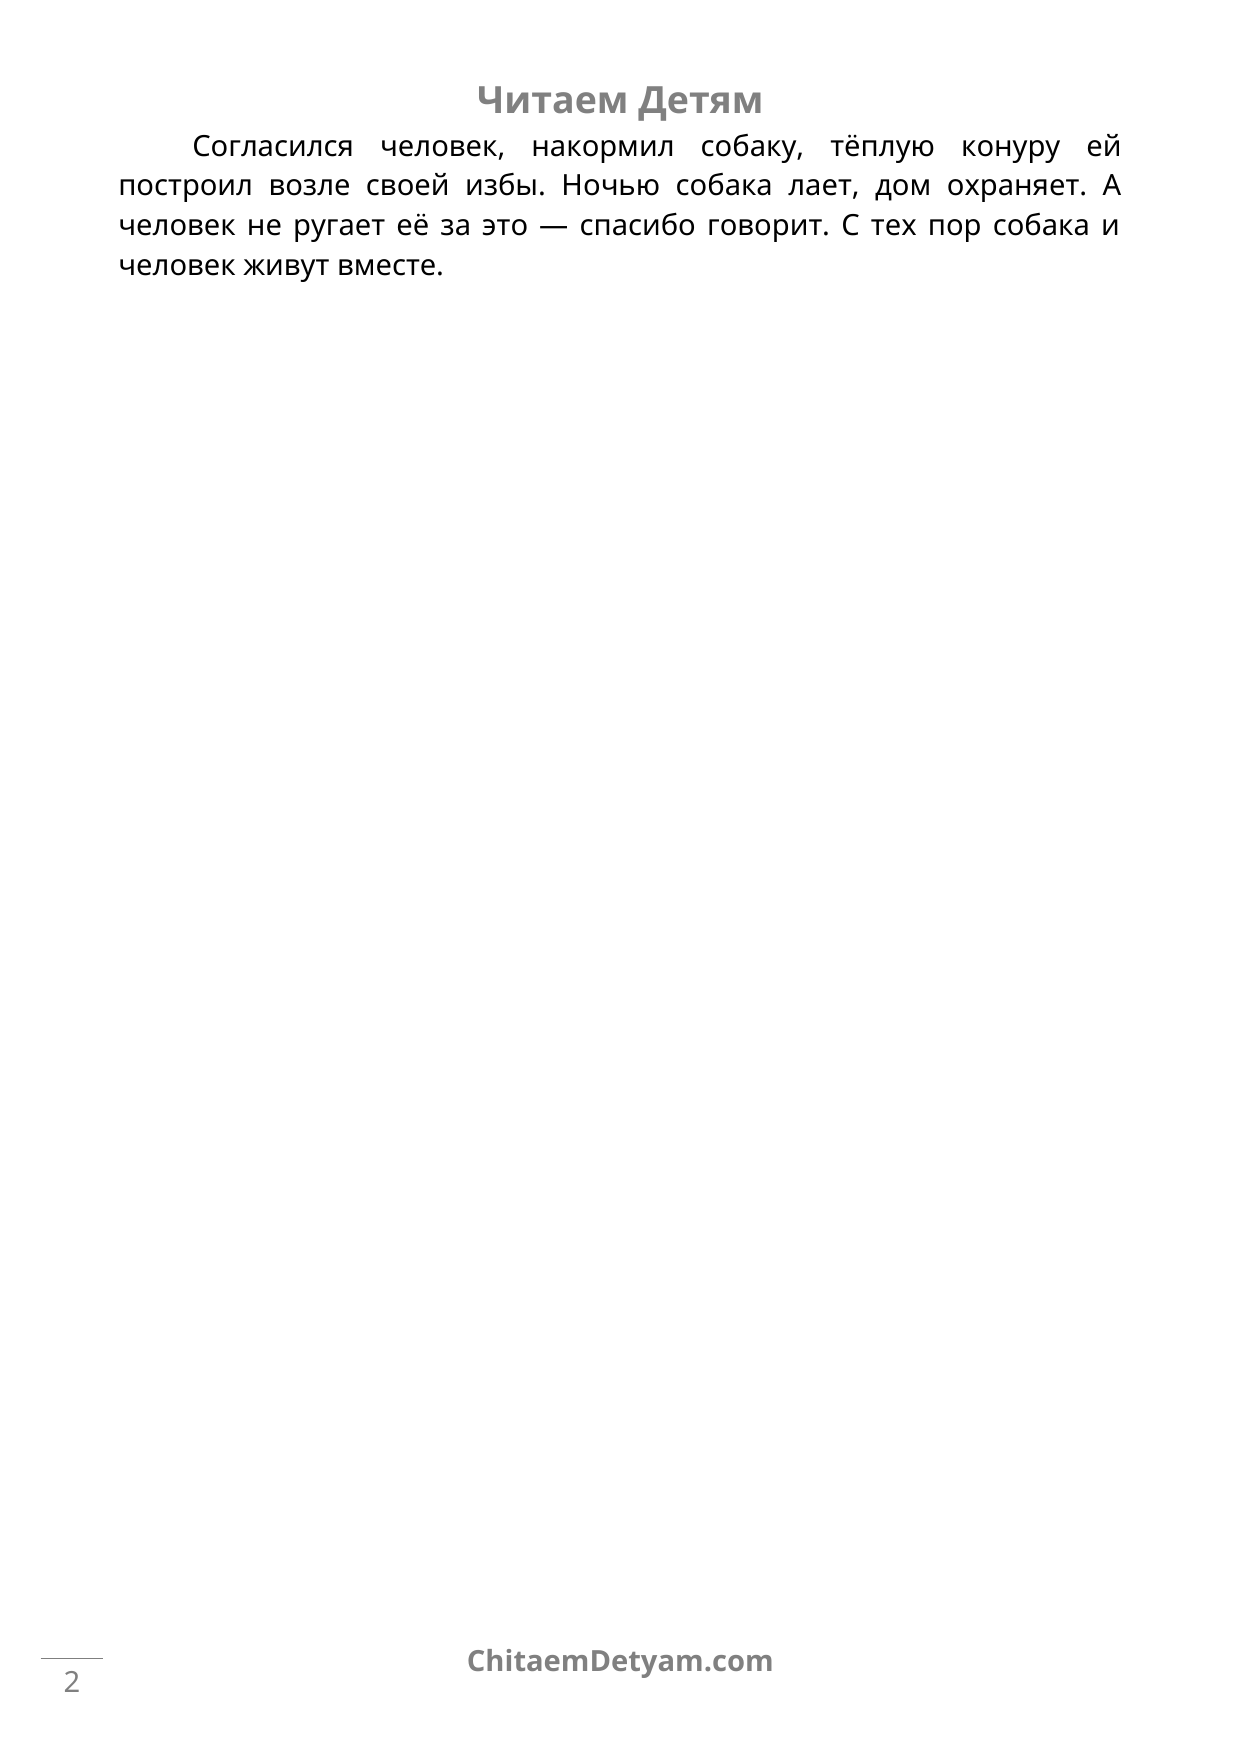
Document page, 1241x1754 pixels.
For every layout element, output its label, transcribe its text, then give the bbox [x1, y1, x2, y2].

text Согласился человек, накормил собаку, тёплую конуру ей построил возле своей избы. Ночью собака лает, дом охраняет. А человек не ругает её за это — спасибо говорит. С тех пор собака и человек живут вместе. [118, 125, 1122, 284]
